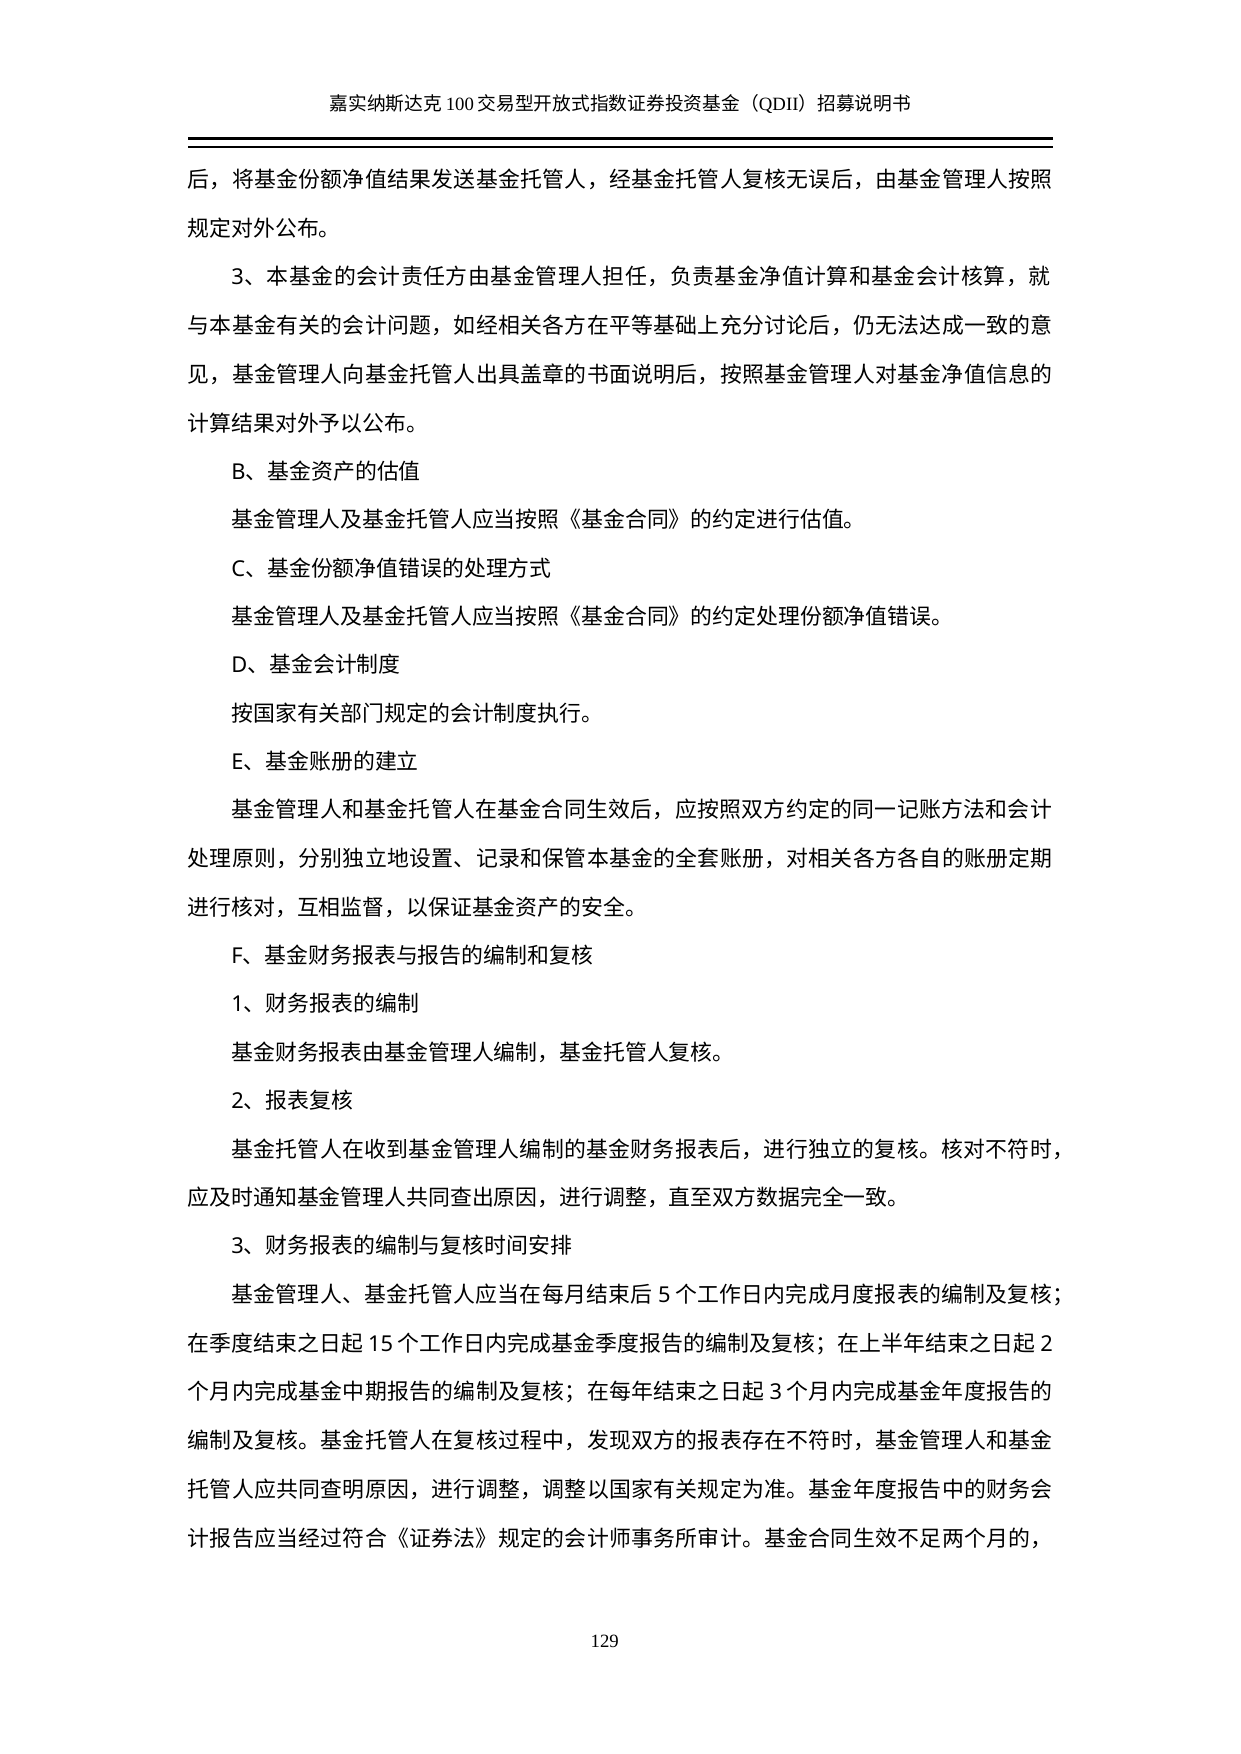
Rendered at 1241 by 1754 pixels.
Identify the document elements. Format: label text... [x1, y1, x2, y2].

text 3、本基金的会计责任方由基金管理人担任，负责基金净值计算和基金会计核算，就与本基金有关的会计问题，如经相关各方在平等基础上充分讨论后，仍无法达成一致的意见，基金管理人向基金托管人出具盖章的书面说明后，按照基金管理人对基金净值信息的计算结果对外予以公布。 [187, 259, 1053, 438]
text E、基金账册的建立 [187, 744, 1053, 776]
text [187, 162, 1053, 243]
text F、基金财务报表与报告的编制和复核 [187, 938, 1053, 970]
text 基金管理人及基金托管人应当按照《基金合同》的约定处理份额净值错误。 [187, 599, 1053, 631]
text 基金托管人在收到基金管理人编制的基金财务报表后，进行独立的复核。核对不符时，应及时通知基金管理人共同查出原因，进行调整，直至双方数据完全一致。 [187, 1131, 1053, 1212]
text 1、财务报表的编制 [187, 986, 1053, 1019]
text 基金管理人及基金托管人应当按照《基金合同》的约定进行估值。 [187, 502, 1053, 534]
text B、基金资产的估值 [187, 454, 1053, 486]
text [187, 1277, 1053, 1553]
text C、基金份额净值错误的处理方式 [187, 550, 1053, 583]
text 2、报表复核 [187, 1083, 1053, 1115]
text 基金管理人和基金托管人在基金合同生效后，应按照双方约定的同一记账方法和会计处理原则，分别独立地设置、记录和保管本基金的全套账册，对相关各方各自的账册定期进行核对，互相监督，以保证基金资产的安全。 [187, 792, 1053, 922]
text 基金财务报表由基金管理人编制，基金托管人复核。 [187, 1034, 1053, 1067]
text 3、财务报表的编制与复核时间安排 [187, 1228, 1053, 1261]
text D、基金会计制度 [187, 647, 1053, 679]
text 按国家有关部门规定的会计制度执行。 [187, 695, 1053, 728]
